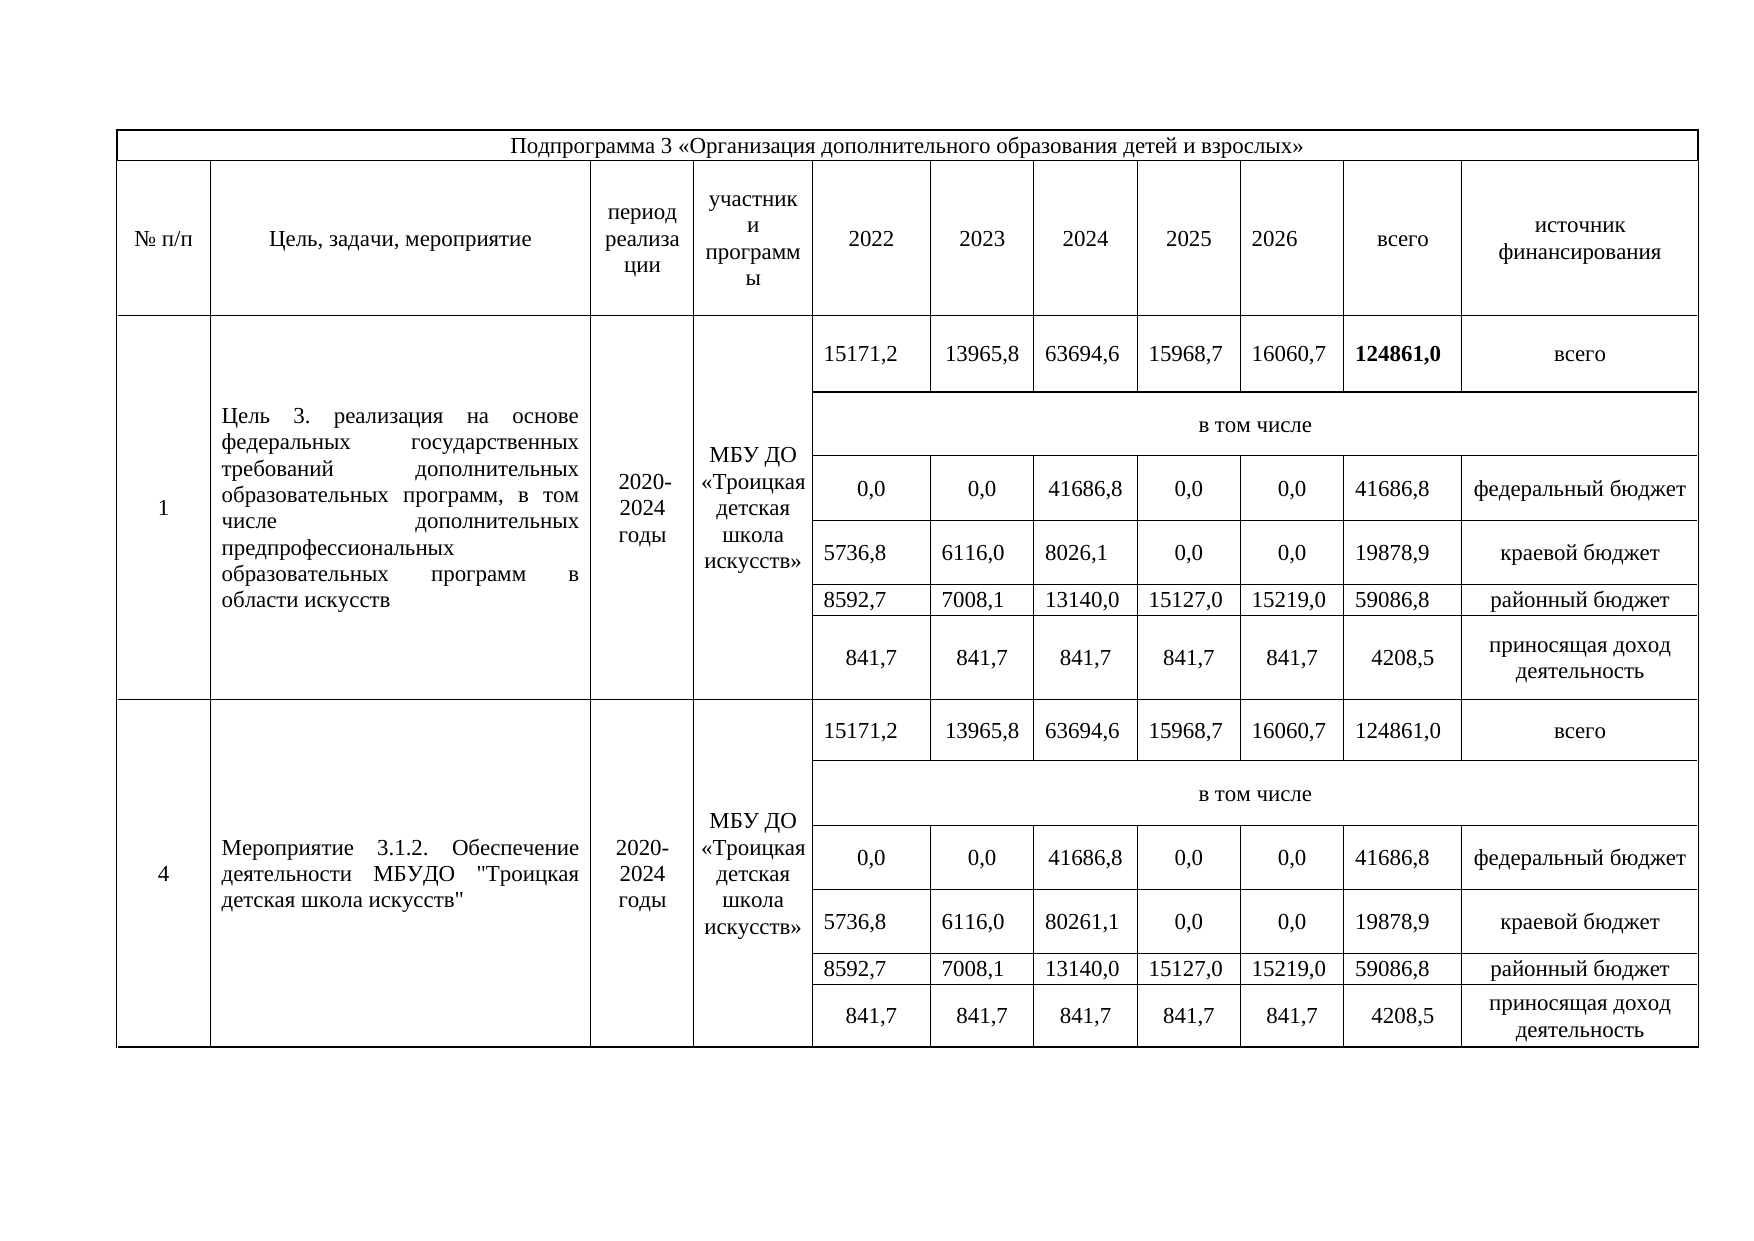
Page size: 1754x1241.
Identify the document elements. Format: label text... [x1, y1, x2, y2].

table_cell 15968,7 [1138, 700, 1240, 760]
table_cell 41686,8 [1034, 456, 1137, 519]
table_cell 2020-2024 годы [591, 700, 693, 1046]
table_cell федеральный бюджет [1462, 825, 1698, 888]
table_cell МБУ ДО «Троицкая детская школа искусств» [694, 316, 812, 699]
table_cell 13140,0 [1034, 585, 1137, 615]
table_cell 0,0 [931, 826, 1033, 888]
table_cell 15127,0 [1138, 585, 1240, 615]
table_cell всего [1344, 161, 1461, 315]
table_header Подпрограмма 3 «Организация дополнительного образования детей и взрослых» [118, 131, 1697, 160]
table_cell 2020-2024 годы [591, 316, 693, 699]
table_cell 0,0 [1138, 456, 1240, 519]
table_cell 15219,0 [1241, 585, 1343, 615]
table_cell 841,7 [813, 616, 930, 699]
table_cell 6116,0 [931, 521, 1033, 583]
table_cell 0,0 [931, 456, 1033, 519]
table_cell 4208,5 [1344, 616, 1461, 699]
table_cell 16060,7 [1241, 700, 1343, 760]
table_cell 0,0 [1241, 826, 1343, 888]
table_cell 59086,8 [1344, 585, 1461, 615]
table_cell 8592,7 [813, 585, 930, 615]
table_cell 13965,8 [931, 700, 1033, 760]
table_cell 2022 [813, 161, 930, 315]
table_cell 15219,0 [1241, 954, 1343, 984]
table_cell 841,7 [1241, 616, 1343, 699]
table_cell № п/п [117, 161, 210, 315]
table_cell 19878,9 [1344, 890, 1461, 953]
table_cell федеральный бюджет [1462, 455, 1698, 519]
table_cell 841,7 [813, 985, 930, 1046]
table_cell 841,7 [1138, 985, 1240, 1046]
table_cell 41686,8 [1034, 826, 1137, 888]
table_cell 0,0 [1241, 456, 1343, 519]
table_cell 841,7 [1034, 985, 1137, 1046]
table_cell районный бюджет [1462, 584, 1698, 615]
table_cell 5736,8 [813, 890, 930, 953]
table_cell 4 [117, 699, 210, 1046]
table_cell 63694,6 [1034, 700, 1137, 760]
table_cell 841,7 [1034, 616, 1137, 699]
table_cell 15171,2 [813, 316, 930, 391]
table_cell 2023 [931, 161, 1033, 315]
table_cell 13140,0 [1034, 954, 1137, 984]
table_cell 841,7 [931, 985, 1033, 1046]
table_cell 0,0 [1138, 890, 1240, 953]
table_cell 59086,8 [1344, 954, 1461, 984]
table_cell краевой бюджет [1462, 520, 1698, 583]
table_cell 63694,6 [1034, 316, 1137, 391]
table_cell 19878,9 [1344, 521, 1461, 583]
table_cell участники программы [694, 161, 812, 315]
table_cell 16060,7 [1241, 316, 1343, 391]
table_cell приносящая доход деятельность [1462, 615, 1698, 699]
table_cell 0,0 [1138, 826, 1240, 888]
table_cell 7008,1 [931, 585, 1033, 615]
table_cell период реализации [591, 161, 693, 315]
table_cell 0,0 [813, 826, 930, 888]
table_cell в том числе [813, 391, 1698, 455]
table_cell 0,0 [1241, 890, 1343, 953]
table_cell 2024 [1034, 161, 1137, 315]
table_cell 841,7 [931, 616, 1033, 699]
table_cell 841,7 [1241, 985, 1343, 1046]
table_cell Цель, задачи, мероприятие [211, 161, 590, 315]
table_cell 13965,8 [931, 316, 1033, 391]
table_cell в том числе [813, 760, 1698, 824]
table_cell 124861,0 [1344, 316, 1461, 391]
table_cell 0,0 [1241, 521, 1343, 583]
table_cell 0,0 [813, 456, 930, 519]
table_cell районный бюджет [1462, 953, 1698, 984]
table_cell 8592,7 [813, 954, 930, 984]
table_cell 41686,8 [1344, 826, 1461, 888]
table_cell 8026,1 [1034, 521, 1137, 583]
table_cell 1 [117, 315, 210, 699]
table_cell 841,7 [1138, 616, 1240, 699]
table_cell 15127,0 [1138, 954, 1240, 984]
table_cell 124861,0 [1344, 700, 1461, 760]
table_cell 7008,1 [931, 954, 1033, 984]
table_cell приносящая доход деятельность [1462, 984, 1698, 1046]
table_cell 5736,8 [813, 521, 930, 583]
table_cell Цель 3. реализация на основе федеральных государственных требований дополнительных образовательных программ, в том числе дополнительных предпрофессиональных образовательных программ в области искусств [211, 316, 590, 699]
table_cell 15171,2 [813, 700, 930, 760]
table_cell всего [1462, 315, 1698, 391]
table_cell всего [1462, 699, 1698, 760]
table_cell 80261,1 [1034, 890, 1137, 953]
table_cell Мероприятие 3.1.2. Обеспечение деятельности МБУДО "Троицкая детская школа искусств" [211, 700, 590, 1046]
table_cell краевой бюджет [1462, 889, 1698, 953]
table_cell 15968,7 [1138, 316, 1240, 391]
table_cell 6116,0 [931, 890, 1033, 953]
table_cell источник финансирования [1462, 161, 1698, 315]
table_cell 41686,8 [1344, 456, 1461, 519]
table_cell 2026 [1241, 161, 1343, 315]
table_cell МБУ ДО «Троицкая детская школа искусств» [694, 700, 812, 1046]
table_cell 4208,5 [1344, 985, 1461, 1046]
table_cell 2025 [1138, 161, 1240, 315]
table_cell 0,0 [1138, 521, 1240, 583]
